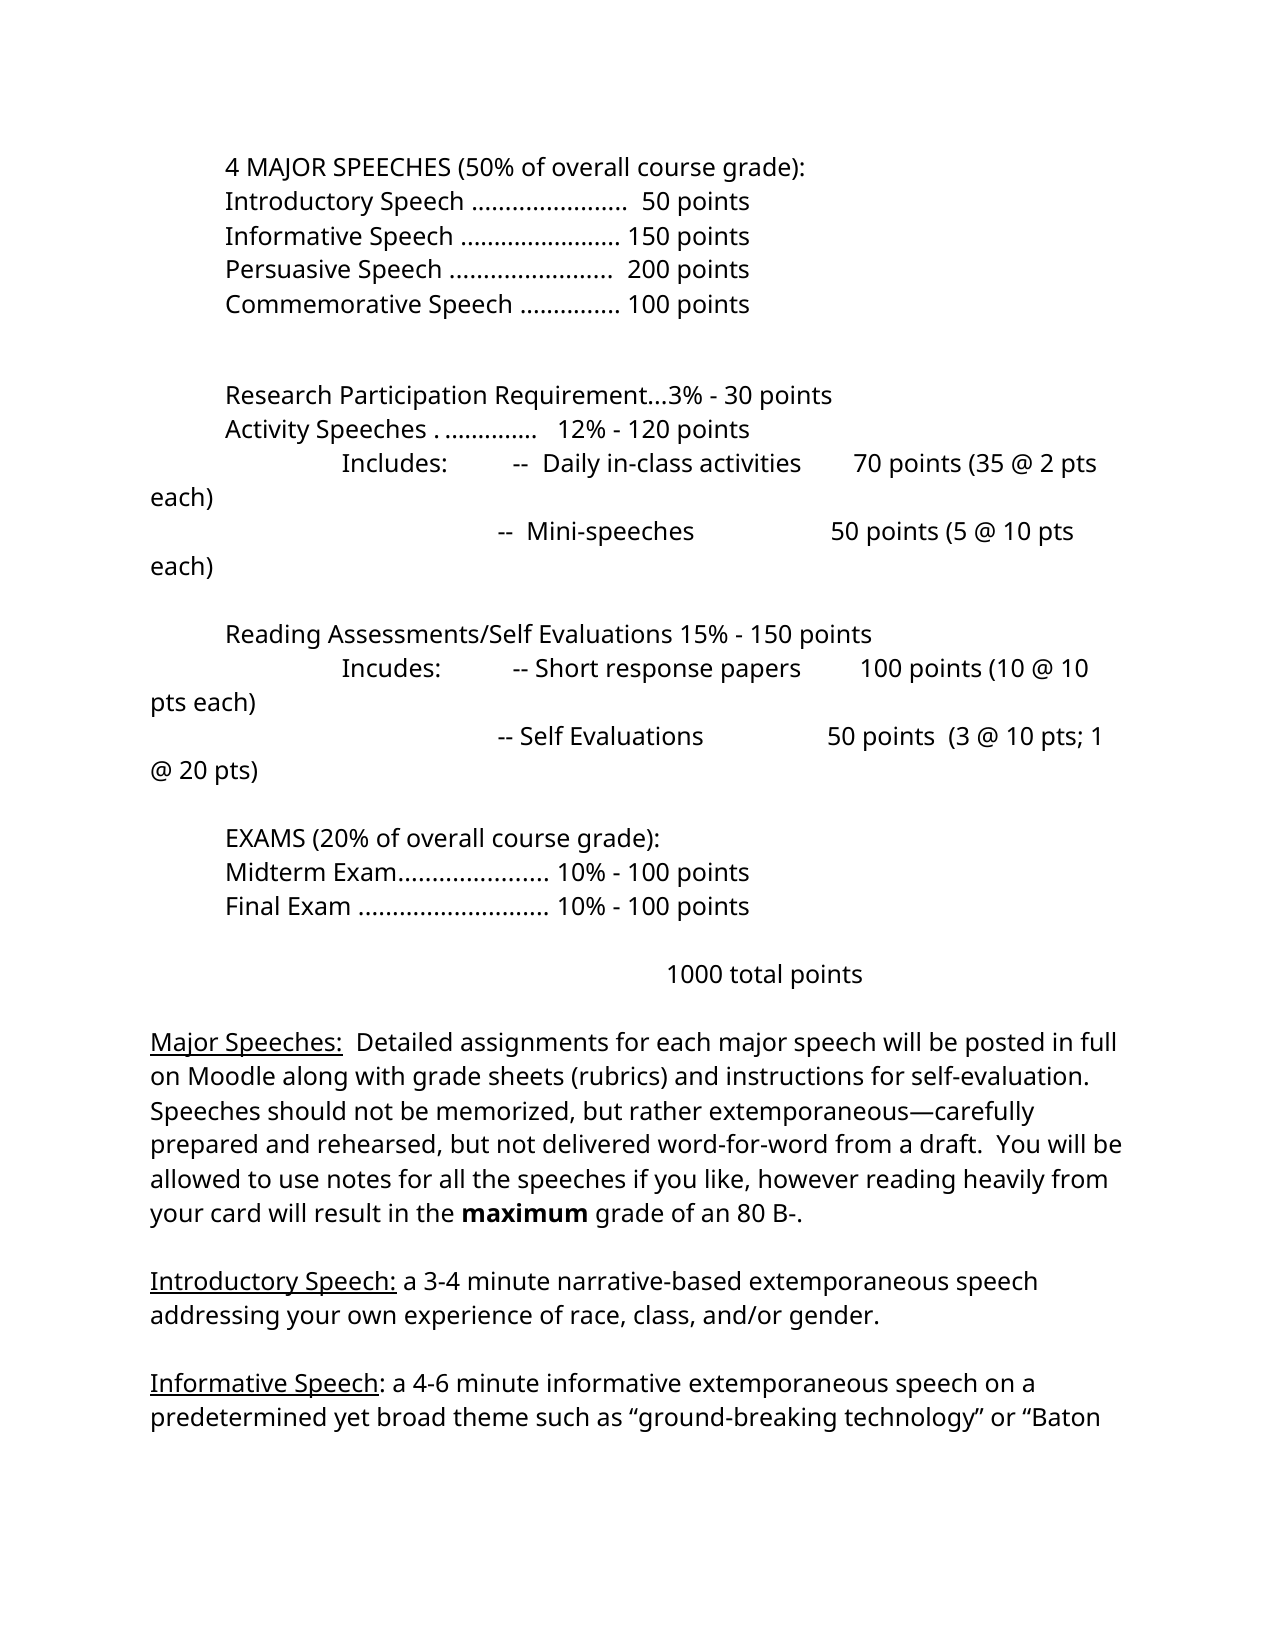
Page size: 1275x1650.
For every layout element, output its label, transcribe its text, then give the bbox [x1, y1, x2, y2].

text Research Participation Requirement... 3% - 30 points [150, 378, 1125, 412]
text Persuasive Speech 200 points [150, 252, 1125, 286]
text EXAMS (20% of overall course grade): [150, 821, 1125, 855]
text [150, 1366, 1125, 1434]
text Reading Assessments/Self Evaluations 15% - 150 points [150, 616, 1125, 650]
text 1000 total points [150, 957, 1125, 991]
text Midterm Exam 10% - 100 points [150, 855, 1125, 889]
text Includes: -- Daily in-class activities 70 points (35 @ 2 pts each) [150, 446, 1125, 514]
text Activity Speeches ……...…. 12% - 120 points [150, 412, 1125, 446]
text -- Mini-speeches 50 points (5 @ 10 pts each) [150, 514, 1125, 582]
text Introductory Speech 50 points [150, 184, 1125, 218]
text Final Exam 10% - 100 points [150, 889, 1125, 923]
text Commemorative Speech 100 points [150, 286, 1125, 320]
text Introductory Speech: a 3-4 minute narrative-based extemporaneous speech addressing your own experience of race, class, and/or gender. [150, 1263, 1125, 1332]
text -- Self Evaluations 50 points (3 @ 10 pts; 1 @ 20 pts) [150, 718, 1125, 787]
text Major Speeches: Detailed assignments for each major speech will be posted in full on Moodle along with grade sheets (rubrics) and instructions for self-evaluation. Speeches should not be memorized, but rather extemporaneous—carefully prepared and rehearsed, but not delivered word-for-word from a draft. You will be allowed to use notes for all the speeches if you like, however reading heavily from your card will result in the maximum grade of an 80 B-. [150, 1025, 1125, 1229]
text Incudes: -- Short response papers 100 points (10 @ 10 pts each) [150, 650, 1125, 718]
text 4 MAJOR SPEECHES (50% of overall course grade): [150, 150, 1125, 184]
text Informative Speech 150 points [150, 218, 1125, 252]
